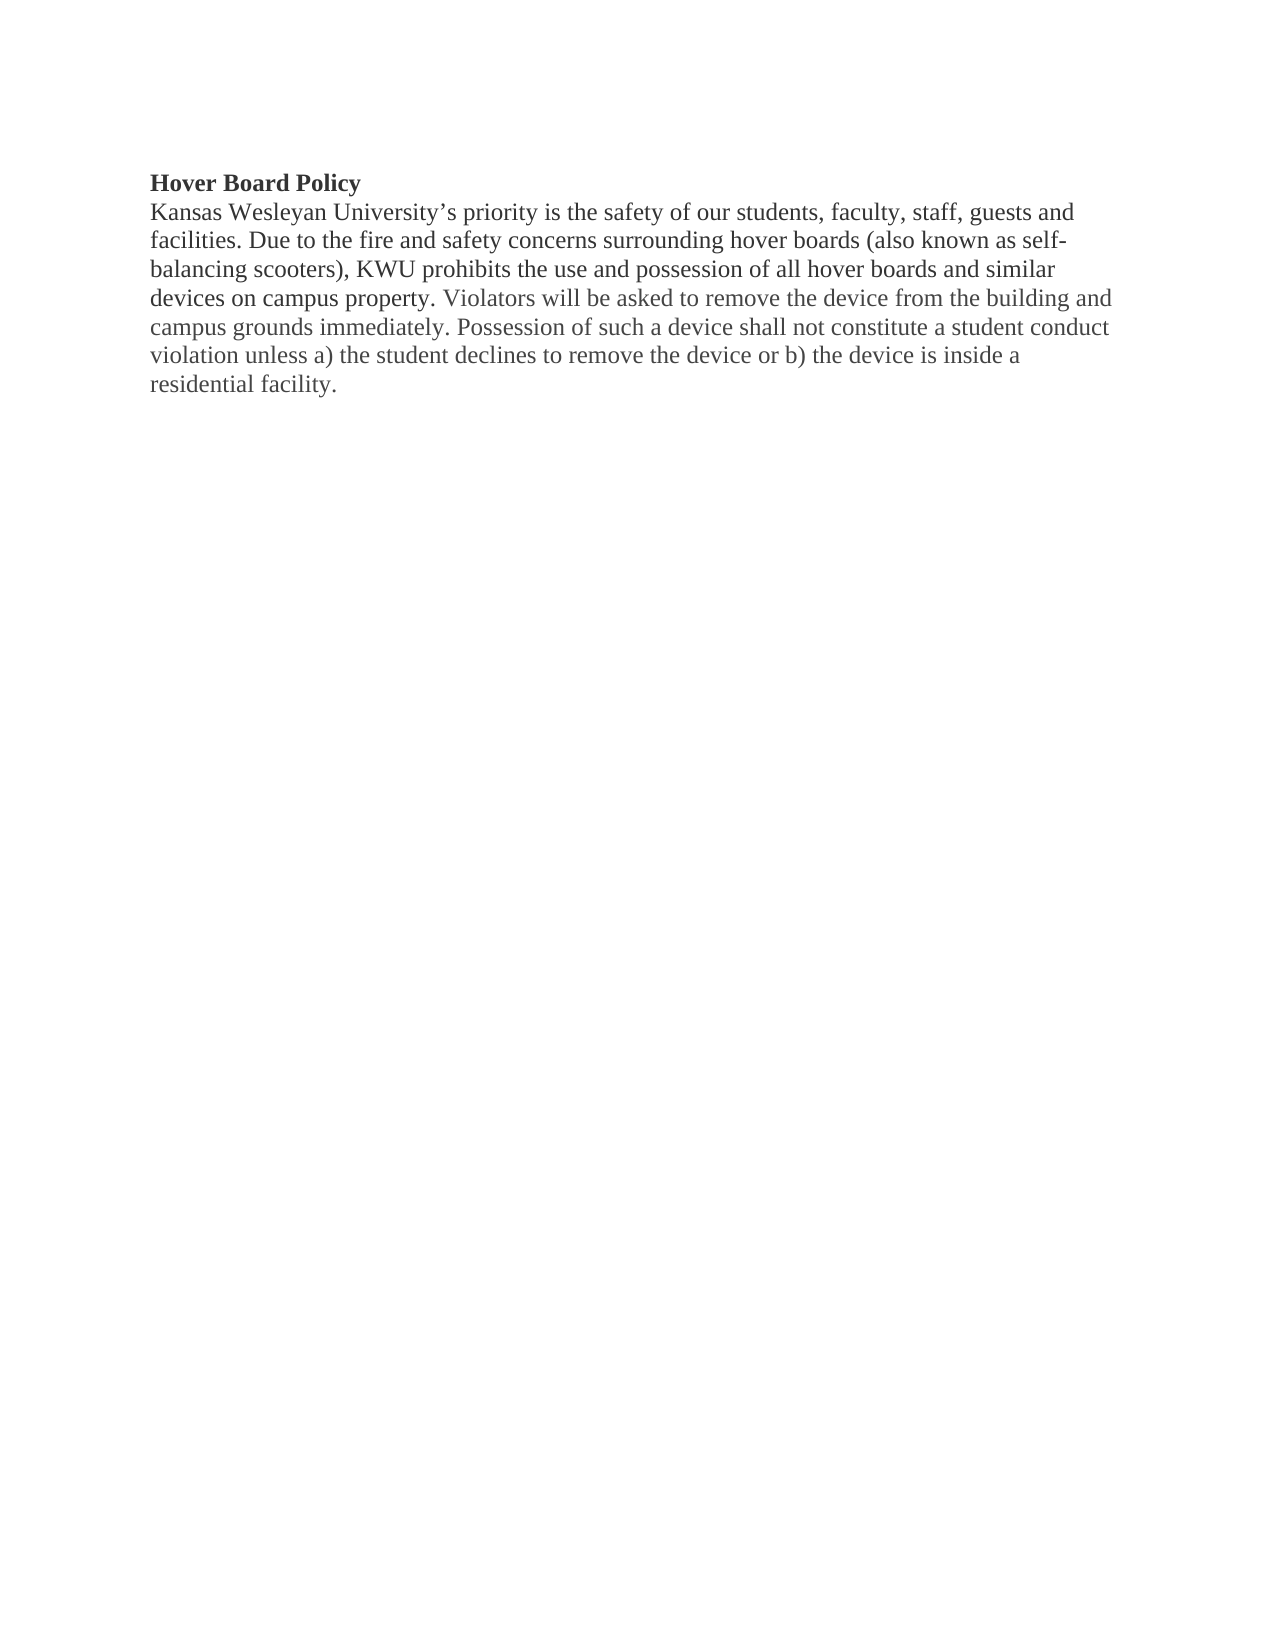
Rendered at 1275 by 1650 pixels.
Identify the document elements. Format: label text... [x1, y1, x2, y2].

text Kansas Wesleyan University’s priority is the safety of our students, faculty, staff, guests and facilities. Due to the fire and safety concerns surrounding hover boards (also known as self-balancing scooters), KWU prohibits the use and possession of all hover boards and similar devices on campus property. Violators will be asked to remove the device from the building and campus grounds immediately. Possession of such a device shall not constitute a student conduct violation unless a) the student declines to remove the device or b) the device is inside a residential facility. [150, 197, 1125, 398]
text Hover Board Policy [150, 150, 1125, 197]
